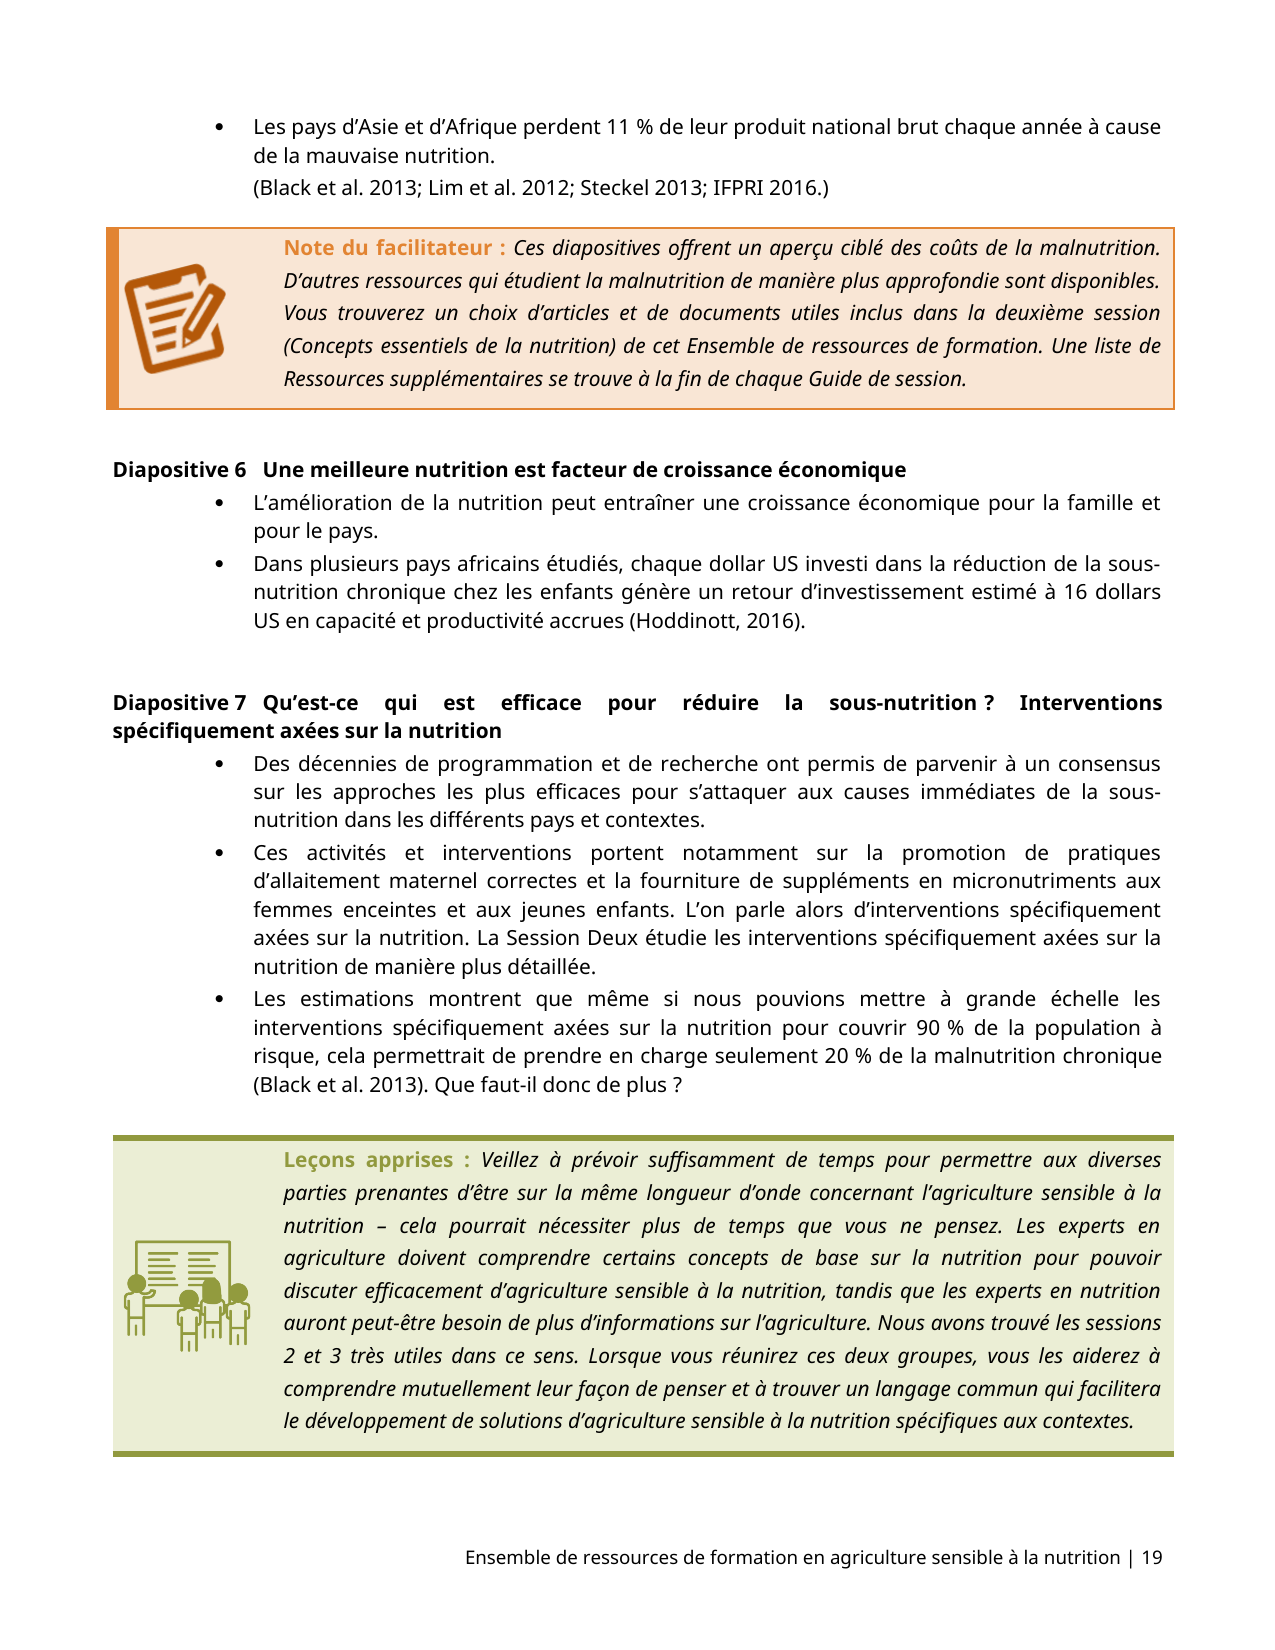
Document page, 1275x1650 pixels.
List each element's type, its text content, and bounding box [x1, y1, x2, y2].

text Dans plusieurs pays africains étudiés, chaque dollar US investi dans la réduction de la sous-nutrition chronique chez les enfants génère un retour d’investissement estimé à 16 dollars US en capacité et productivité accrues (Hoddinott, 2016). [216, 549, 1162, 634]
table_header Note du facilitateur : Ces diapositives offrent un aperçu ciblé des coûts de la malnutrition. D’autres ressources qui étudient la malnutrition de manière plus approfondie sont disponibles. Vous trouverez un choix d’articles et de documents utiles inclus dans la deuxième session (Concepts essentiels de la nutrition) de cet Ensemble de ressources de formation. Une liste de Ressources supplémentaires se trouve à la fin de chaque Guide de session. [272, 229, 1173, 408]
table_header Leçons apprises : Veillez à prévoir suffisamment de temps pour permettre aux diverses parties prenantes d’être sur la même longueur d’onde concernant l’agriculture sensible à la nutrition – cela pourrait nécessiter plus de temps que vous ne pensez. Les experts en agriculture doivent comprendre certains concepts de base sur la nutrition pour pouvoir discuter efficacement d’agriculture sensible à la nutrition, tandis que les experts en nutrition auront peut-être besoin de plus d’informations sur l’agriculture. Nous avons trouvé les sessions 2 et 3 très utiles dans ce sens. Lorsque vous réunirez ces deux groupes, vous les aiderez à comprendre mutuellement leur façon de penser et à trouver un langage commun qui facilitera le développement de solutions d’agriculture sensible à la nutrition spécifiques aux contextes. [272, 1141, 1174, 1451]
list (Black et al. 2013; Lim et al. 2012; Steckel 2013; IFPRI 2016.) [253, 173, 1162, 202]
text Diapositive 7 Qu’est-ce qui est efficace pour réduire la sous-nutrition ? Interventions spécifiquement axées sur la nutrition [112, 688, 1162, 744]
picture [123, 1240, 251, 1352]
text Diapositive 6 Une meilleure nutrition est facteur de croissance économique [112, 455, 1162, 484]
text Les estimations montrent que même si nous pouvions mettre à grande échelle les interventions spécifiquement axées sur la nutrition pour couvrir 90 % de la population à risque, cela permettrait de prendre en charge seulement 20 % de la malnutrition chronique (Black et al. 2013). Que faut-il donc de plus ? [216, 984, 1162, 1098]
table_header [119, 229, 272, 408]
text Des décennies de programmation et de recherche ont permis de parvenir à un consensus sur les approches les plus efficaces pour s’attaquer aux causes immédiates de la sous-nutrition dans les différents pays et contextes. [216, 749, 1162, 834]
text Ces activités et interventions portent notamment sur la promotion de pratiques d’allaitement maternel correctes et la fourniture de suppléments en micronutriments aux femmes enceintes et aux jeunes enfants. L’on parle alors d’interventions spécifiquement axées sur la nutrition. La Session Deux étudie les interventions spécifiquement axées sur la nutrition de manière plus détaillée. [216, 838, 1162, 980]
text Les pays d’Asie et d’Afrique perdent 11 % de leur produit national brut chaque année à cause de la mauvaise nutrition. [216, 112, 1162, 169]
table_header [113, 1141, 272, 1451]
picture [123, 263, 228, 374]
text L’amélioration de la nutrition peut entraîner une croissance économique pour la famille et pour le pays. [216, 488, 1162, 545]
